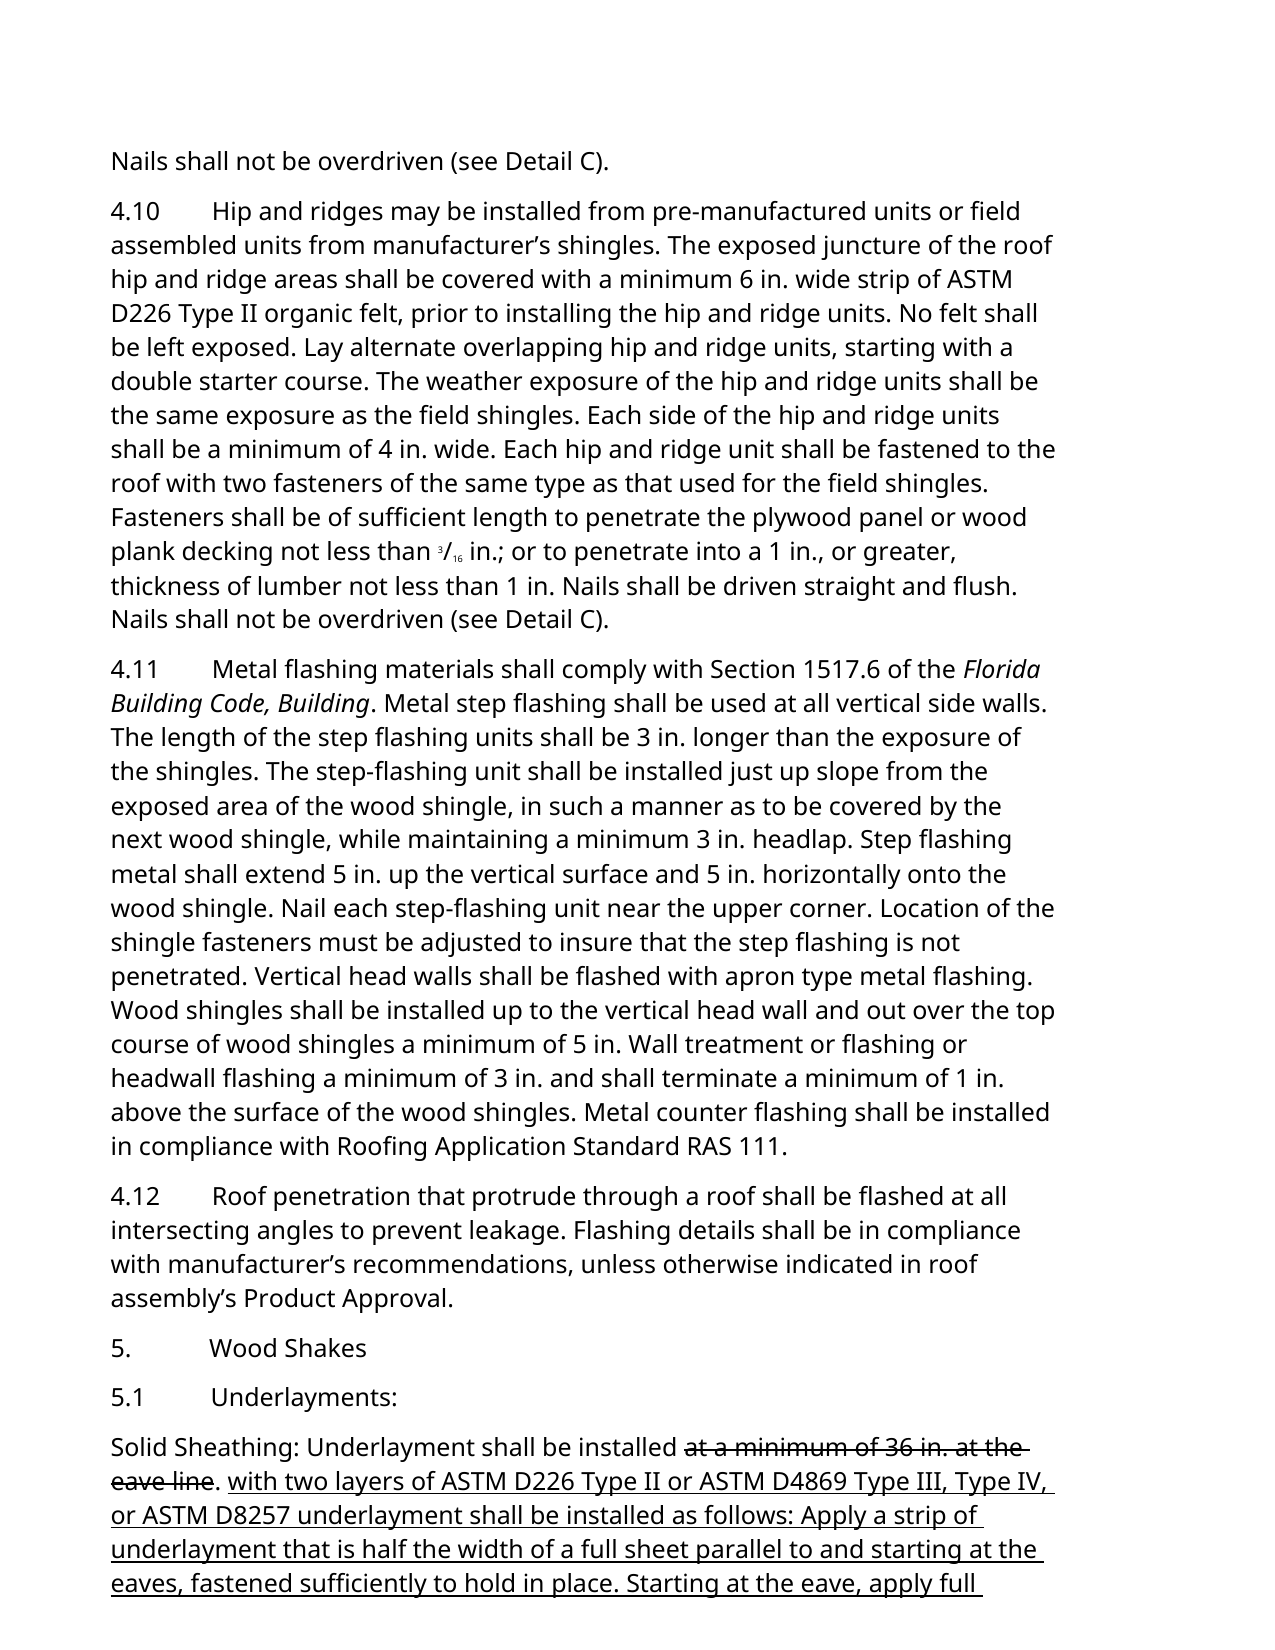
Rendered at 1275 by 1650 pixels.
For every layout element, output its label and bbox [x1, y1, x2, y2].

table_header [108, 142, 1061, 1602]
